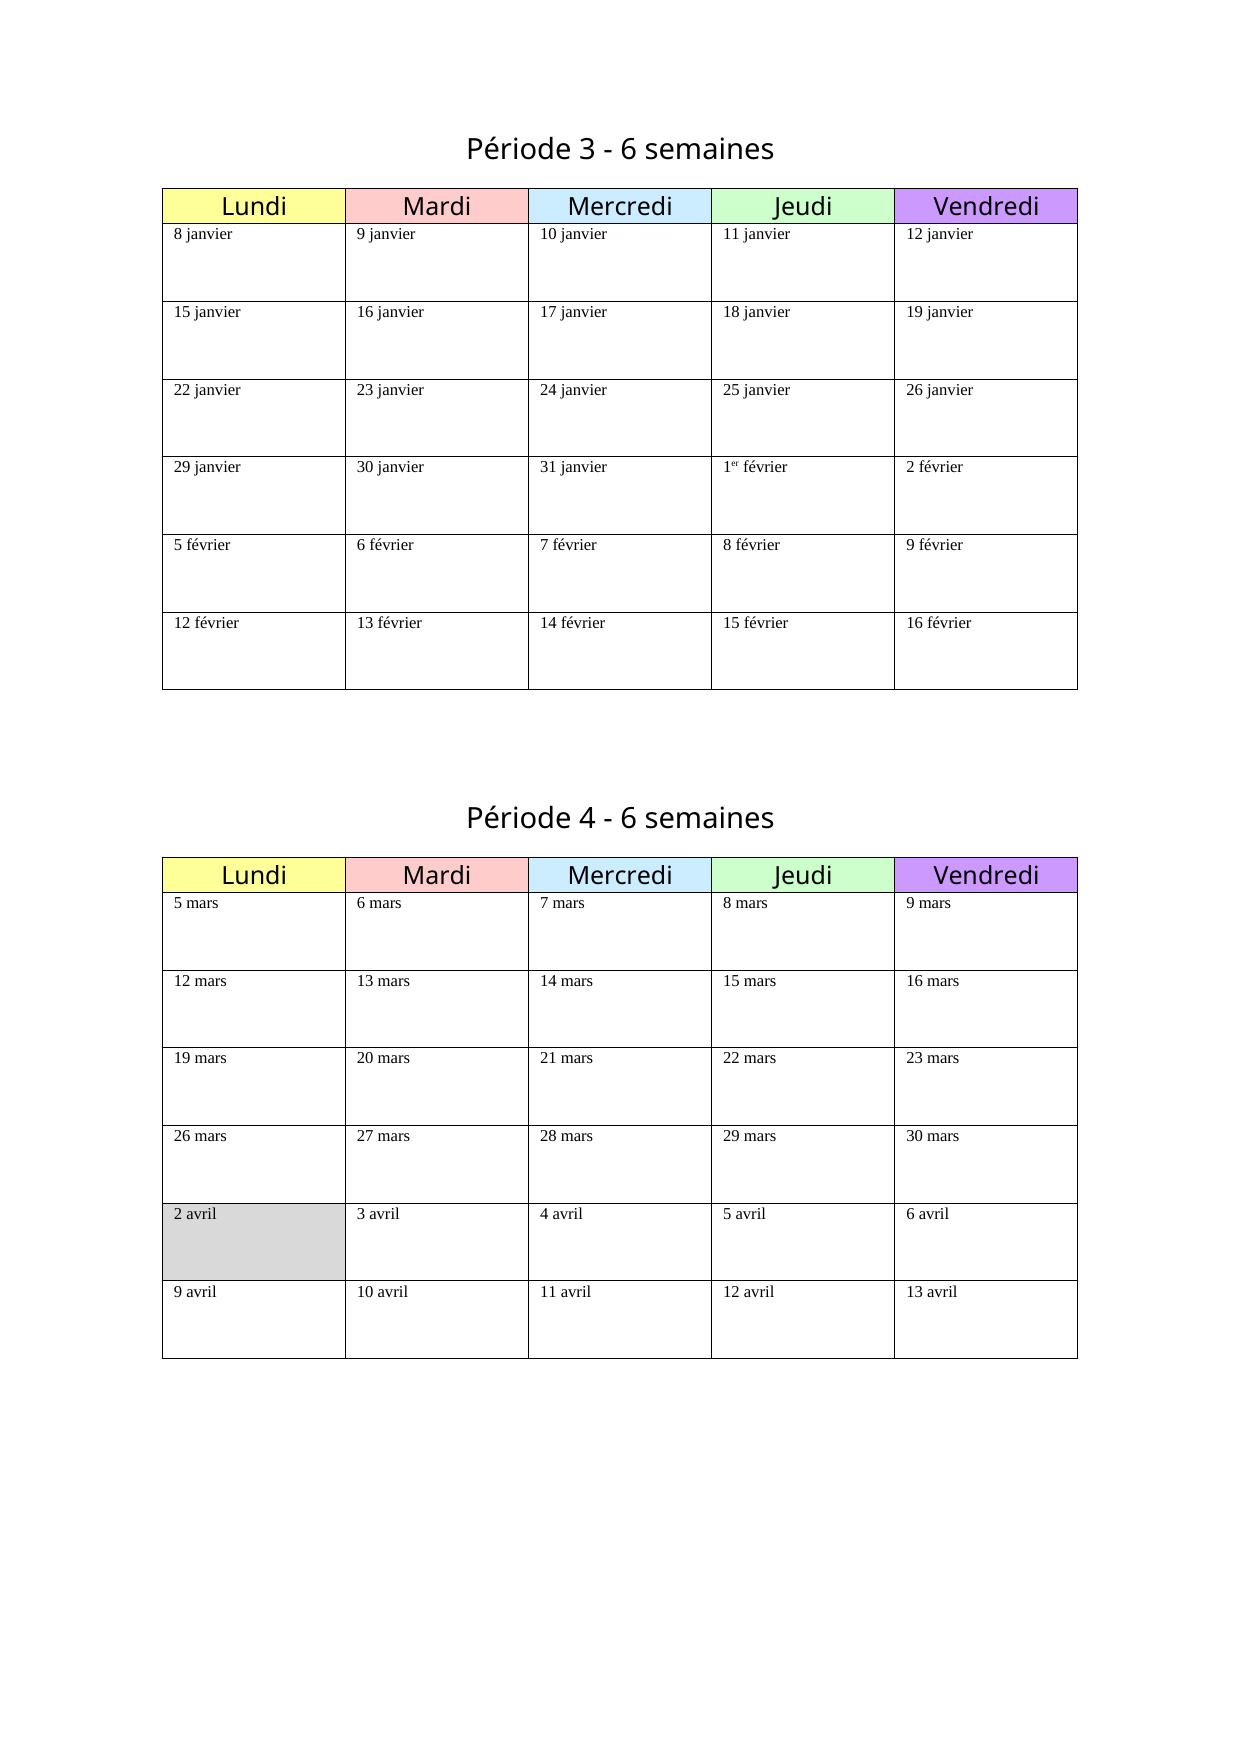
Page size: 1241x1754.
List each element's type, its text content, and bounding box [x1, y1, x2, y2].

table_cell 14 mars [529, 971, 711, 1047]
table_cell 7 février [529, 535, 711, 612]
table_cell 2 avril [163, 1204, 345, 1280]
table_cell 6 février [346, 535, 528, 612]
table_header Jeudi [712, 858, 894, 892]
table_cell 9 avril [163, 1281, 345, 1358]
table_cell 20 mars [346, 1048, 528, 1125]
table_header Vendredi [895, 189, 1077, 223]
table_header Mercredi [529, 189, 711, 223]
table_cell 13 février [346, 613, 528, 689]
table_cell 21 mars [529, 1048, 711, 1125]
table_cell 8 janvier [163, 224, 345, 301]
table_cell 12 avril [712, 1281, 894, 1358]
table_cell 16 mars [895, 971, 1077, 1047]
table_cell 9 février [895, 535, 1077, 612]
table_cell 27 mars [346, 1126, 528, 1203]
table_cell 22 janvier [163, 380, 345, 456]
table_cell 13 mars [346, 971, 528, 1047]
table_cell 15 mars [712, 971, 894, 1047]
table_cell 7 mars [529, 893, 711, 969]
table_cell 15 janvier [163, 302, 345, 378]
table_cell 13 avril [895, 1281, 1077, 1358]
table_cell 1er février [712, 457, 894, 534]
table_cell 9 mars [895, 893, 1077, 969]
table_cell 25 janvier [712, 380, 894, 456]
table_cell 12 mars [163, 971, 345, 1047]
table_cell 26 mars [163, 1126, 345, 1203]
table_cell 9 janvier [346, 224, 528, 301]
table_cell 19 janvier [895, 302, 1077, 378]
table_cell 11 avril [529, 1281, 711, 1358]
table_cell 5 avril [712, 1204, 894, 1280]
table_cell 5 février [163, 535, 345, 612]
table_cell 10 janvier [529, 224, 711, 301]
table_header Mercredi [529, 858, 711, 892]
table_header Lundi [163, 189, 345, 223]
text Période 3 - 6 semaines [75, 128, 1165, 168]
table_header Mardi [346, 858, 528, 892]
table_cell 23 mars [895, 1048, 1077, 1125]
table_cell 22 mars [712, 1048, 894, 1125]
table_cell 24 janvier [529, 380, 711, 456]
table_cell 29 mars [712, 1126, 894, 1203]
table_cell 8 février [712, 535, 894, 612]
table_header Jeudi [712, 189, 894, 223]
table_cell 17 janvier [529, 302, 711, 378]
table_cell 12 janvier [895, 224, 1077, 301]
table_cell 16 janvier [346, 302, 528, 378]
table_cell 6 avril [895, 1204, 1077, 1280]
table_cell 4 avril [529, 1204, 711, 1280]
table_cell 16 février [895, 613, 1077, 689]
table_header Lundi [163, 858, 345, 892]
table_cell 10 avril [346, 1281, 528, 1358]
table_cell 31 janvier [529, 457, 711, 534]
table_cell 2 février [895, 457, 1077, 534]
table_cell 11 janvier [712, 224, 894, 301]
table_cell 18 janvier [712, 302, 894, 378]
table_cell 30 janvier [346, 457, 528, 534]
table_cell 29 janvier [163, 457, 345, 534]
table_cell 6 mars [346, 893, 528, 969]
table_cell 8 mars [712, 893, 894, 969]
table_cell 14 février [529, 613, 711, 689]
table_header Vendredi [895, 858, 1077, 892]
table_cell 23 janvier [346, 380, 528, 456]
table_cell 3 avril [346, 1204, 528, 1280]
table_cell 26 janvier [895, 380, 1077, 456]
table_cell 19 mars [163, 1048, 345, 1125]
table_cell 30 mars [895, 1126, 1077, 1203]
table_cell 5 mars [163, 893, 345, 969]
table_cell 12 février [163, 613, 345, 689]
table_cell 28 mars [529, 1126, 711, 1203]
table_header Mardi [346, 189, 528, 223]
table_cell 15 février [712, 613, 894, 689]
text Période 4 - 6 semaines [75, 797, 1165, 837]
